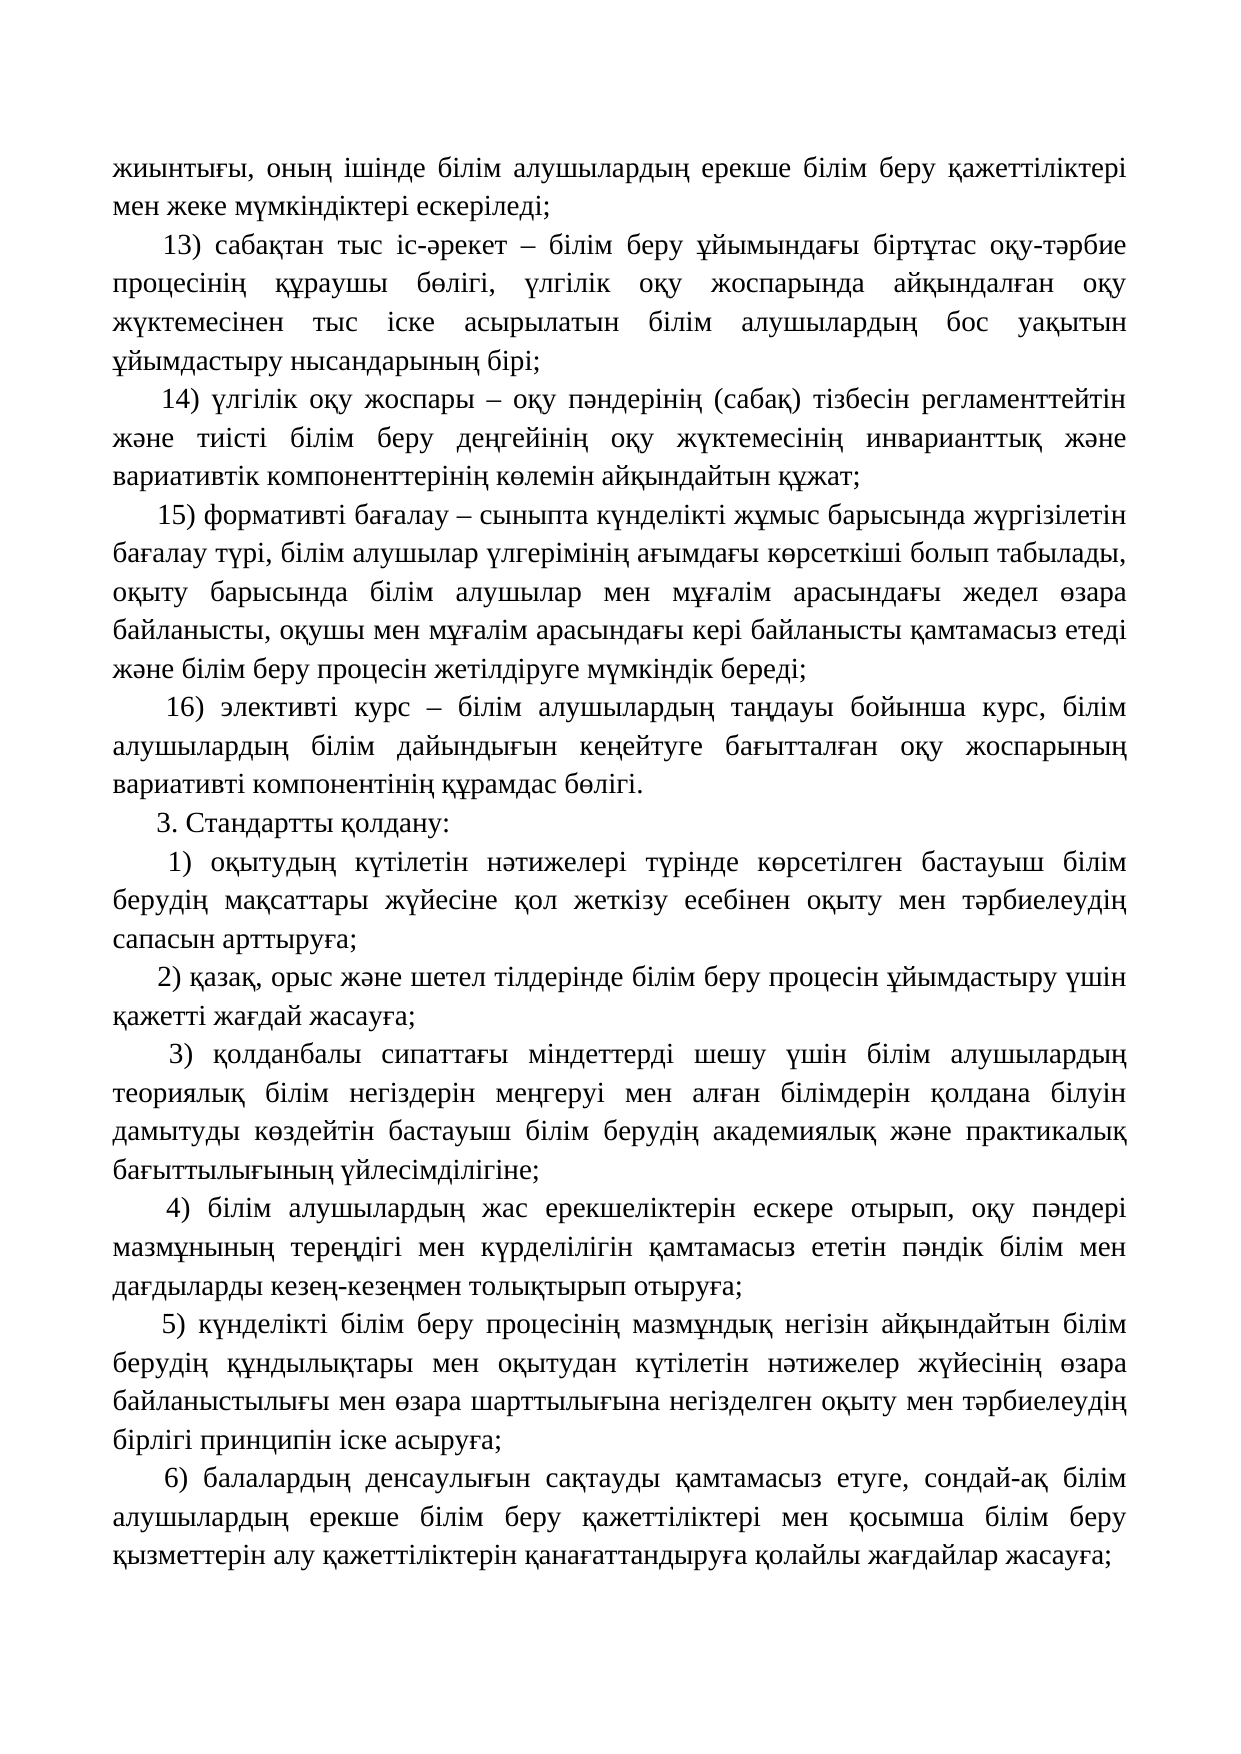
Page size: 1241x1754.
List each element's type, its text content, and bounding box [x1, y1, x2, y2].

text 4) білім алушылардың жас ерекшеліктерін ескере отырып, оқу пәндері мазмұнының тереңдігі мен күрделілігін қамтамасыз ететін пәндік білім мен дағдыларды кезең-кезеңмен толықтырып отыруға; [112, 1191, 1128, 1301]
text 1) оқытудың күтілетін нәтижелері түрінде көрсетілген бастауыш білім берудің мақсаттары жүйесіне қол жеткізу есебінен оқыту мен тәрбиелеудің сапасын арттыруға; [112, 844, 1128, 954]
text 16) элективті курс – білім алушылардың таңдауы бойынша курс, білім алушылардың білім дайындығын кеңейтуге бағытталған оқу жоспарының вариативті компонентінің құрамдас бөлігі. [112, 689, 1128, 800]
text 13) сабақтан тыс іс-әрекет – білім беру ұйымындағы біртұтас оқу-тәрбие процесінің құраушы бөлігі, үлгілік оқу жоспарында айқындалған оқу жүктемесінен тыс іске асырылатын білім алушылардың бос уақытын ұйымдастыру нысандарының бірі; [112, 227, 1128, 376]
text 14) үлгілік оқу жоспары – оқу пәндерінің (сабақ) тізбесін регламенттейтін және тиісті білім беру деңгейінің оқу жүктемесінің инварианттық және вариативтік компоненттерінің көлемін айқындайтын құжат; [112, 381, 1128, 492]
text 3) қолданбалы сипаттағы міндеттерді шешу үшін білім алушылардың теориялық білім негіздерін меңгеруі мен алған білімдерін қолдана білуін дамытуды көздейтін бастауыш білім берудің академиялық және практикалық бағыттылығының үйлесімділігіне; [112, 1036, 1128, 1186]
text 15) формативті бағалау – сыныпта күнделікті жұмыс барысында жүргізілетін бағалау түрі, білім алушылар үлгерімінің ағымдағы көрсеткіші болып табылады, оқыту барысында білім алушылар мен мұғалім арасындағы жедел өзара байланысты, оқушы мен мұғалім арасындағы кері байланысты қамтамасыз етеді және білім беру процесін жетілдіруге мүмкіндік береді; [112, 497, 1128, 684]
text 2) қазақ, орыс және шетел тілдерінде білім беру процесін ұйымдастыру үшін қажетті жағдай жасауға; [112, 959, 1128, 1031]
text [112, 150, 1128, 222]
text 3. Стандартты қолдану: [112, 805, 1128, 839]
text 5) күнделікті білім беру процесінің мазмұндық негізін айқындайтын білім берудің құндылықтары мен оқытудан күтілетін нәтижелер жүйесінің өзара байланыстылығы мен өзара шарттылығына негізделген оқыту мен тәрбиелеудің бірлігі принципін іске асыруға; [112, 1306, 1128, 1455]
text 6) балалардың денсаулығын сақтауды қамтамасыз етуге, сондай-ақ білім алушылардың ерекше білім беру қажеттіліктері мен қосымша білім беру қызметтерін алу қажеттіліктерін қанағаттандыруға қолайлы жағдайлар жасауға; [112, 1460, 1128, 1571]
